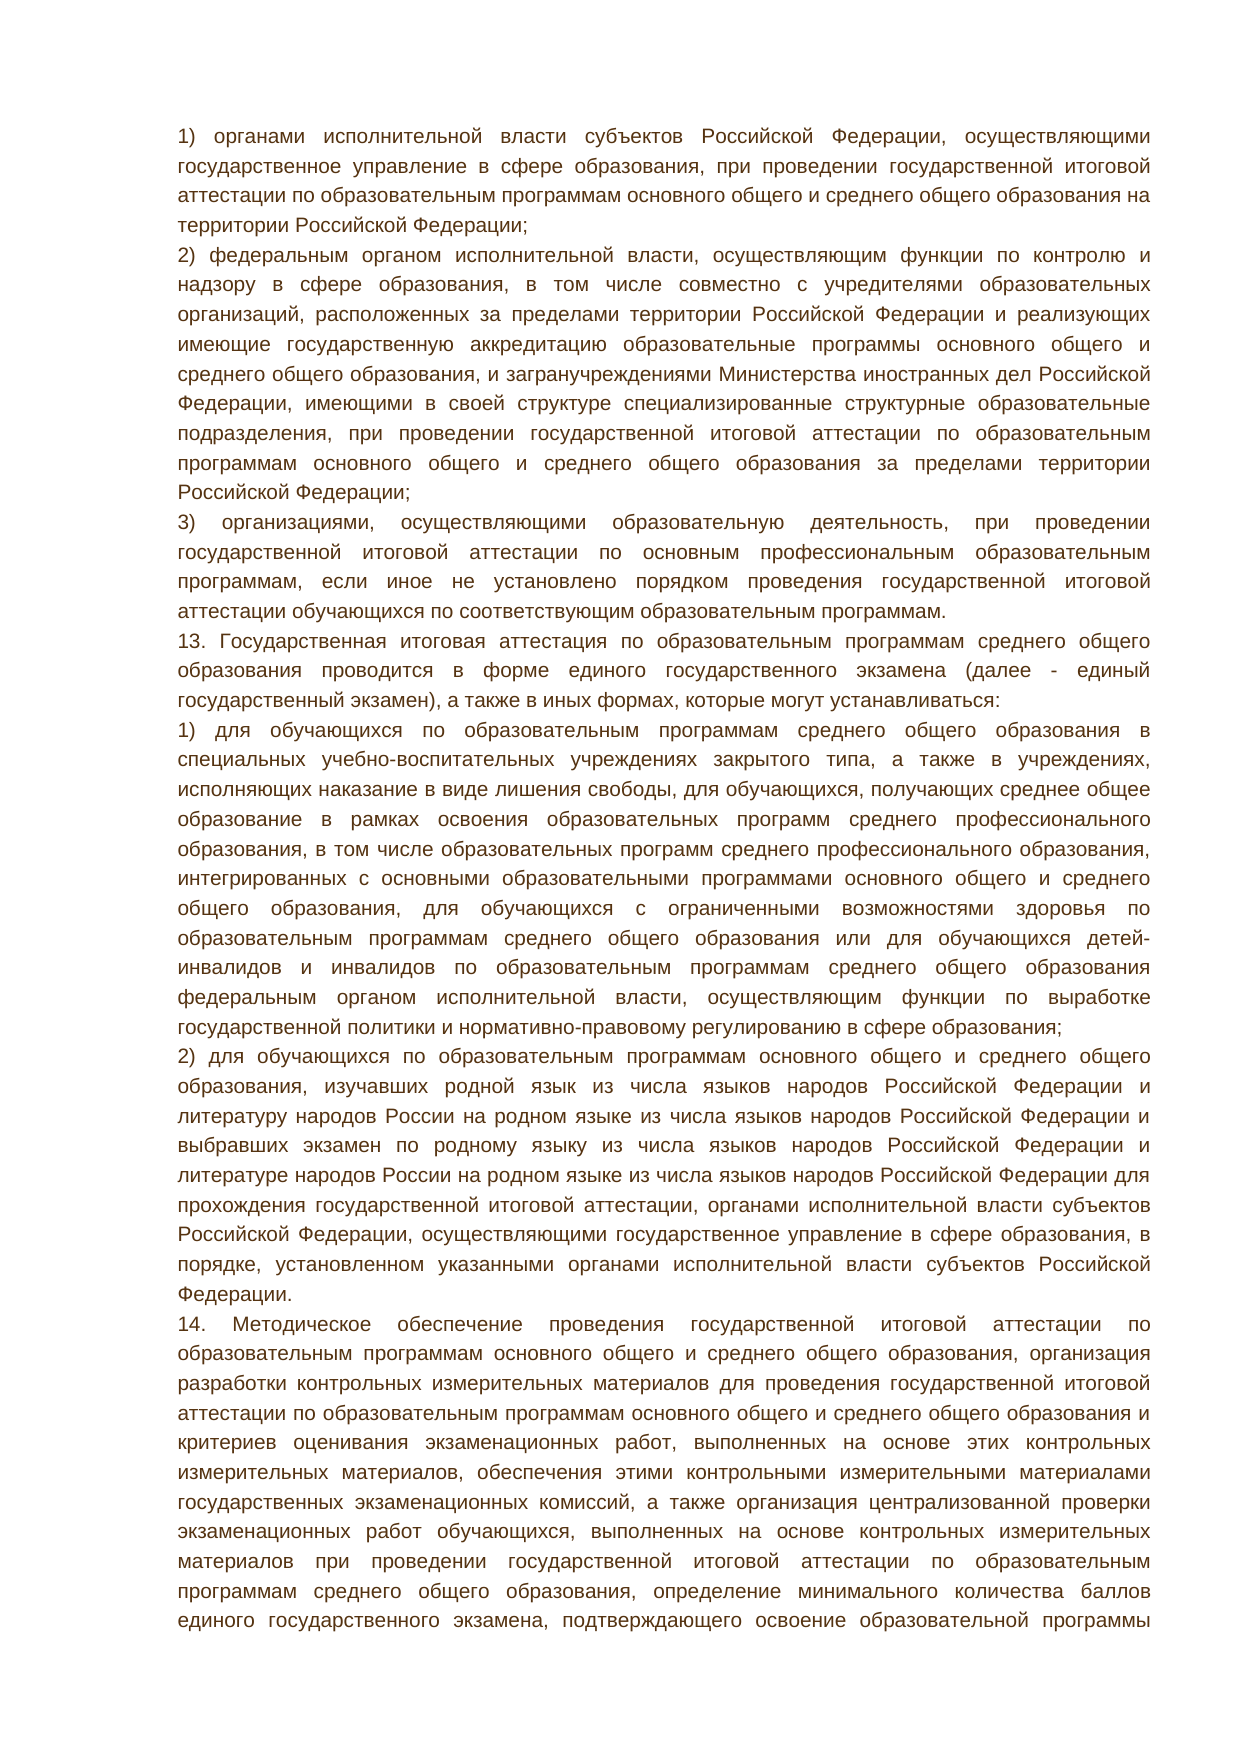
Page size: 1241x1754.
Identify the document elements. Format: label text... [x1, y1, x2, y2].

text 2) для обучающихся по образовательным программам основного общего и среднего общего образования, изучавших родной язык из числа языков народов Российской Федерации и литературу народов России на родном языке из числа языков народов Российской Федерации и выбравших экзамен по родному языку из числа языков народов Российской Федерации и литературе народов России на родном языке из числа языков народов Российской Федерации для прохождения государственной итоговой аттестации, органами исполнительной власти субъектов Российской Федерации, осуществляющими государственное управление в сфере образования, в порядке, установленном указанными органами исполнительной власти субъектов Российской Федерации. [177, 1038, 1152, 1306]
text 3) организациями, осуществляющими образовательную деятельность, при проведении государственной итоговой аттестации по основным профессиональным образовательным программам, если иное не установлено порядком проведения государственной итоговой аттестации обучающихся по соответствующим образовательным программам. [177, 504, 1152, 623]
text 2) федеральным органом исполнительной власти, осуществляющим функции по контролю и надзору в сфере образования, в том числе совместно с учредителями образовательных организаций, расположенных за пределами территории Российской Федерации и реализующих имеющие государственную аккредитацию образовательные программы основного общего и среднего общего образования, и загранучреждениями Министерства иностранных дел Российской Федерации, имеющими в своей структуре специализированные структурные образовательные подразделения, при проведении государственной итоговой аттестации по образовательным программам основного общего и среднего общего образования за пределами территории Российской Федерации; [177, 237, 1152, 504]
text 1) органами исполнительной власти субъектов Российской Федерации, осуществляющими государственное управление в сфере образования, при проведении государственной итоговой аттестации по образовательным программам основного общего и среднего общего образования на территории Российской Федерации; [177, 118, 1152, 237]
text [177, 1306, 1152, 1632]
text 1) для обучающихся по образовательным программам среднего общего образования в специальных учебно-воспитательных учреждениях закрытого типа, а также в учреждениях, исполняющих наказание в виде лишения свободы, для обучающихся, получающих среднее общее образование в рамках освоения образовательных программ среднего профессионального образования, в том числе образовательных программ среднего профессионального образования, интегрированных с основными образовательными программами основного общего и среднего общего образования, для обучающихся с ограниченными возможностями здоровья по образовательным программам среднего общего образования или для обучающихся детей-инвалидов и инвалидов по образовательным программам среднего общего образования федеральным органом исполнительной власти, осуществляющим функции по выработке государственной политики и нормативно-правовому регулированию в сфере образования; [177, 712, 1152, 1038]
text 13. Государственная итоговая аттестация по образовательным программам среднего общего образования проводится в форме единого государственного экзамена (далее - единый государственный экзамен), а также в иных формах, которые могут устанавливаться: [177, 623, 1152, 712]
